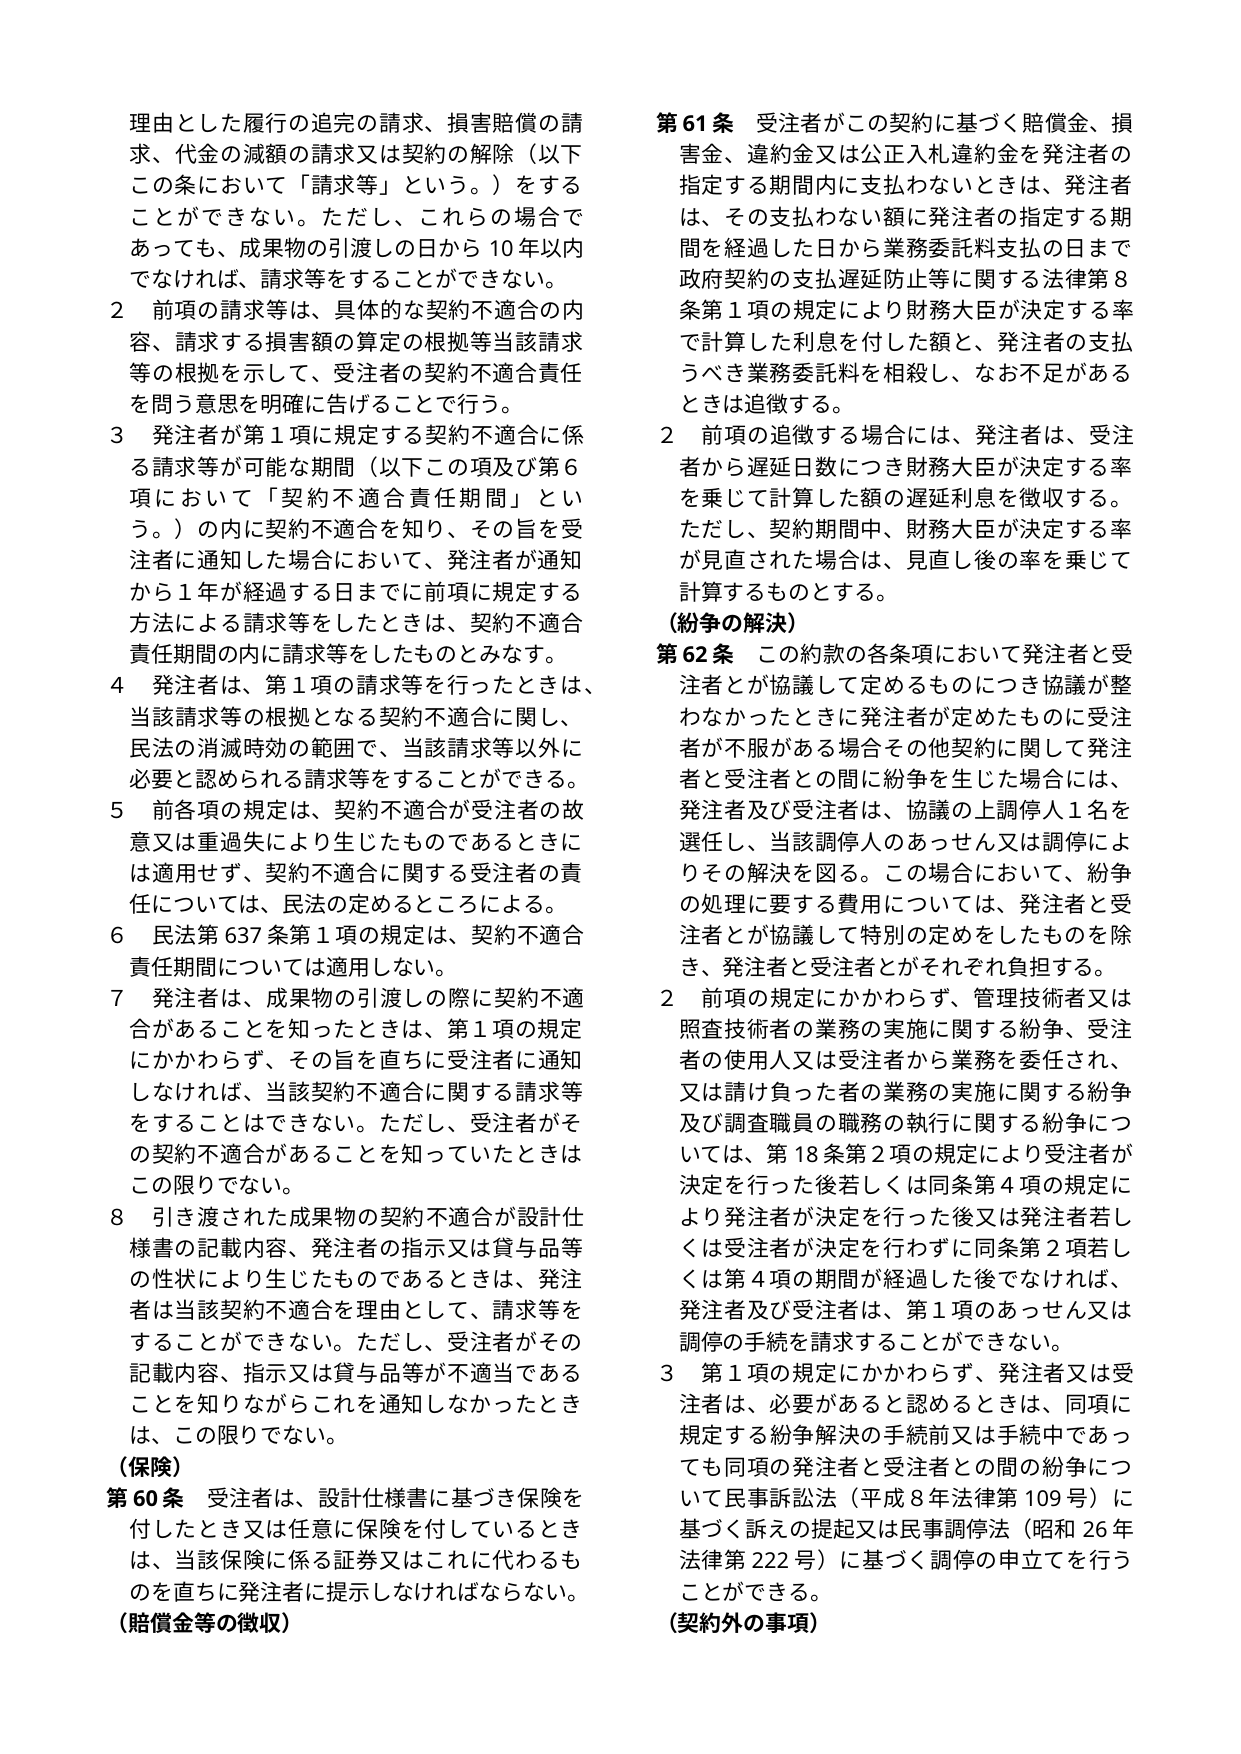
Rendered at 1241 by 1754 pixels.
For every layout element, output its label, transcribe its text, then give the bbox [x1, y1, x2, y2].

text ２ 前項の追徴する場合には、発注者は、受注者から遅延日数につき財務大臣が決定する率を乗じて計算した額の遅延利息を徴収する。ただし、契約期間中、財務大臣が決定する率が見直された場合は、見直し後の率を乗じて計算するものとする。 [656, 419, 1134, 606]
text ７ 発注者は、成果物の引渡しの際に契約不適合があることを知ったときは、第１項の規定にかかわらず、その旨を直ちに受注者に通知しなければ、当該契約不適合に関する請求等をすることはできない。ただし、受注者がその契約不適合があることを知っていたときは、この限りでない。 [106, 981, 584, 1200]
text ３ 発注者が第１項に規定する契約不適合に係る請求等が可能な期間（以下この項及び第６項において「契約不適合責任期間」という。）の内に契約不適合を知り、その旨を受注者に通知した場合において、発注者が通知から１年が経過する日までに前項に規定する方法による請求等をしたときは、契約不適合責任期間の内に請求等をしたものとみなす。 [106, 419, 584, 669]
text ３ 第１項の規定にかかわらず、発注者又は受注者は、必要があると認めるときは、同項に規定する紛争解決の手続前又は手続中であっても同項の発注者と受注者との間の紛争について民事訴訟法（平成８年法律第109号）に基づく訴えの提起又は民事調停法（昭和26年法律第222号）に基づく調停の申立てを行うことができる。 [656, 1356, 1134, 1606]
text （紛争の解決） [656, 606, 1134, 638]
text （賠償金等の徴収） [106, 1606, 584, 1638]
text 第62条 この約款の各条項において発注者と受注者とが協議して定めるものにつき協議が整わなかったときに発注者が定めたものに受注者が不服がある場合その他契約に関して発注者と受注者との間に紛争を生じた場合には、発注者及び受注者は、協議の上調停人１名を選任し、当該調停人のあっせん又は調停によりその解決を図る。この場合において、紛争の処理に要する費用については、発注者と受注者とが協議して特別の定めをしたものを除き、発注者と受注者とがそれぞれ負担する。 [656, 638, 1134, 981]
text 第60条 受注者は、設計仕様書に基づき保険を付したとき又は任意に保険を付しているときは、当該保険に係る証券又はこれに代わるものを直ちに発注者に提示しなければならない。 [106, 1481, 584, 1606]
text ２ 前項の請求等は、具体的な契約不適合の内容、請求する損害額の算定の根拠等当該請求等の根拠を示して、受注者の契約不適合責任を問う意思を明確に告げることで行う。 [106, 294, 584, 419]
text （保険） [106, 1450, 584, 1481]
text （契約外の事項） [656, 1606, 1134, 1638]
text ４ 発注者は、第１項の請求等を行ったときは、当該請求等の根拠となる契約不適合に関し、民法の消滅時効の範囲で、当該請求等以外に必要と認められる請求等をすることができる。 [106, 669, 584, 794]
text ２ 前項の規定にかかわらず、管理技術者又は照査技術者の業務の実施に関する紛争、受注者の使用人又は受注者から業務を委任され、又は請け負った者の業務の実施に関する紛争及び調査職員の職務の執行に関する紛争については、第18条第２項の規定により受注者が決定を行った後若しくは同条第４項の規定により発注者が決定を行った後又は発注者若しくは受注者が決定を行わずに同条第２項若しくは第４項の期間が経過した後でなければ、発注者及び受注者は、第１項のあっせん又は調停の手続を請求することができない。 [656, 981, 1134, 1356]
text ５ 前各項の規定は、契約不適合が受注者の故意又は重過失により生じたものであるときには適用せず、契約不適合に関する受注者の責任については、民法の定めるところによる。 [106, 794, 584, 919]
text ８ 引き渡された成果物の契約不適合が設計仕様書の記載内容、発注者の指示又は貸与品等の性状により生じたものであるときは、発注者は当該契約不適合を理由として、請求等をすることができない。ただし、受注者がその記載内容、指示又は貸与品等が不適当であることを知りながらこれを通知しなかったときは、この限りでない。 [106, 1200, 584, 1450]
text 第61条 受注者がこの契約に基づく賠償金、損害金、違約金又は公正入札違約金を発注者の指定する期間内に支払わないときは、発注者は、その支払わない額に発注者の指定する期間を経過した日から業務委託料支払の日まで政府契約の支払遅延防止等に関する法律第８条第１項の規定により財務大臣が決定する率で計算した利息を付した額と、発注者の支払うべき業務委託料を相殺し、なお不足があるときは追徴する。 [656, 106, 1134, 419]
text ６ 民法第637条第１項の規定は、契約不適合責任期間については適用しない。 [106, 919, 584, 981]
